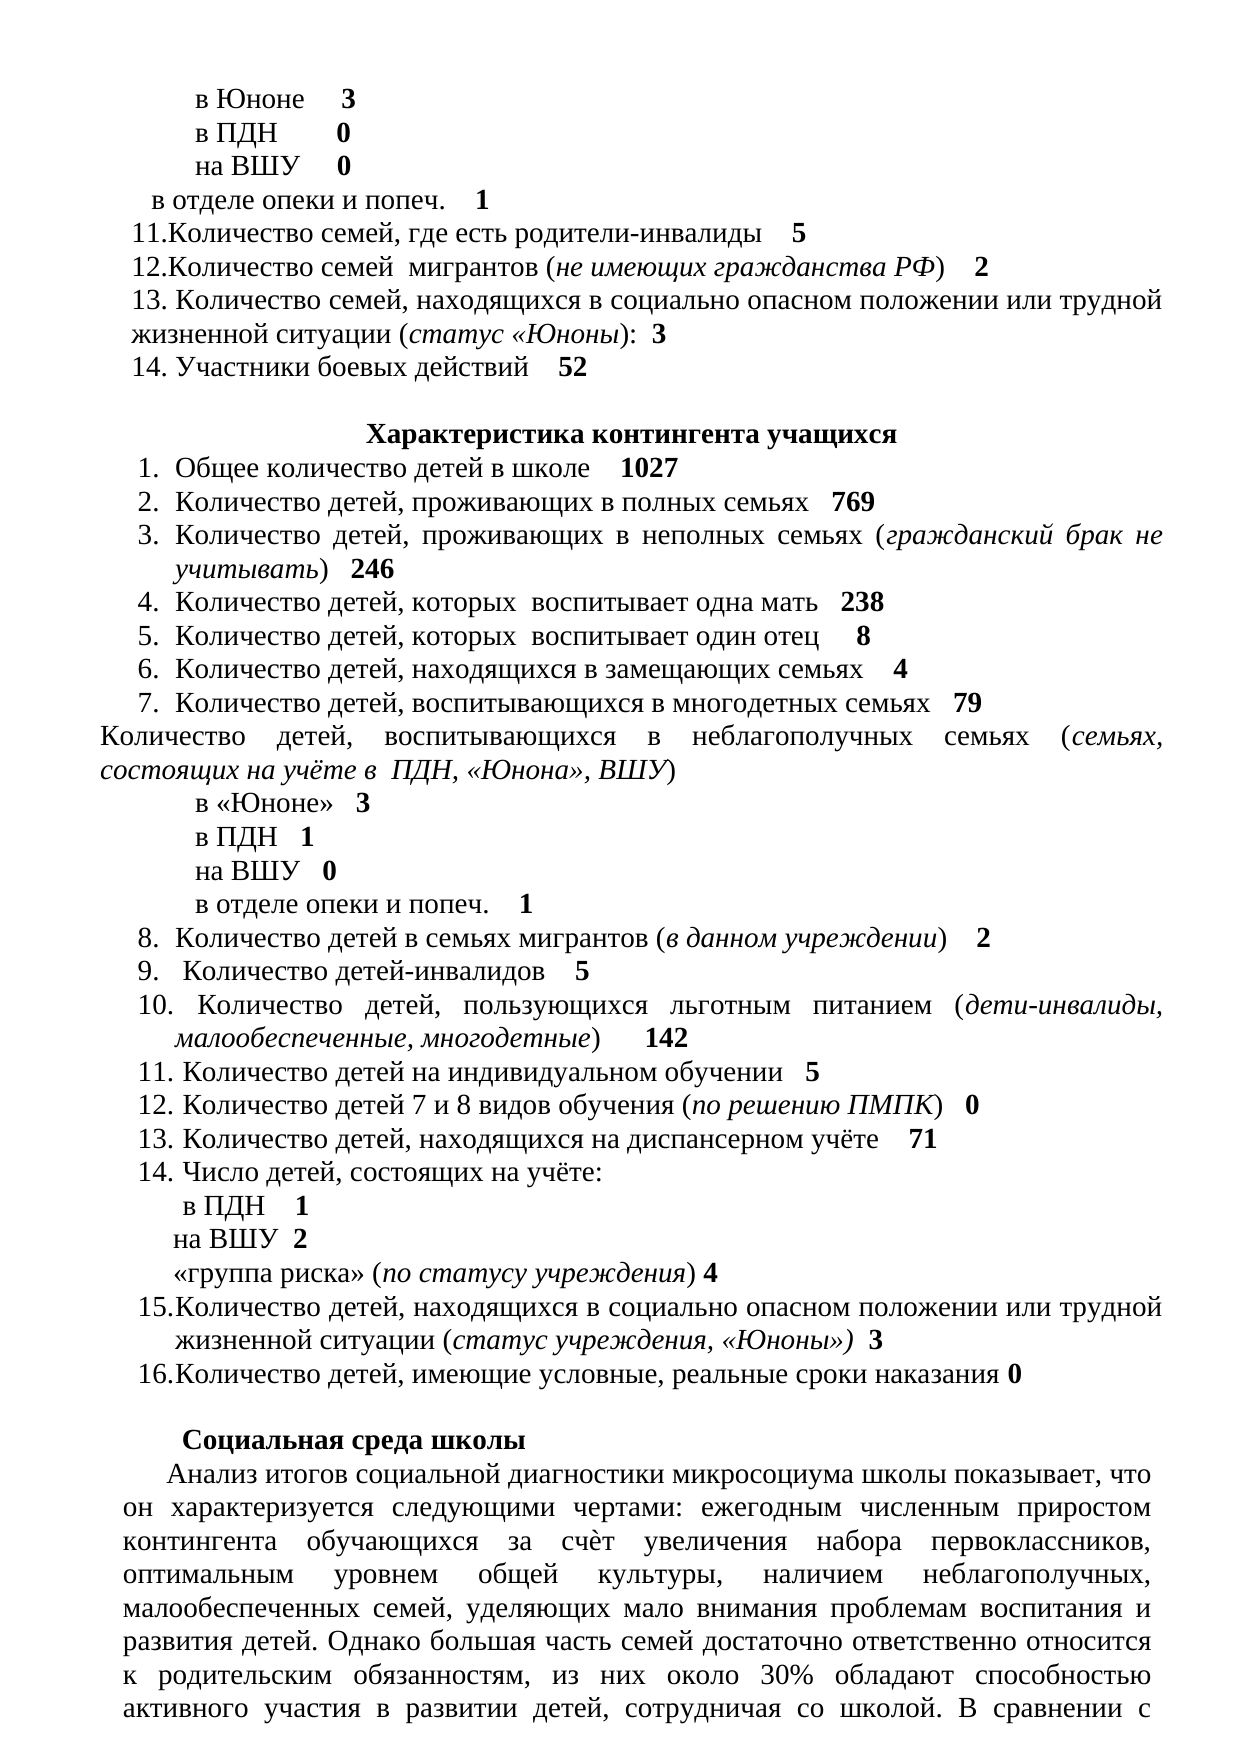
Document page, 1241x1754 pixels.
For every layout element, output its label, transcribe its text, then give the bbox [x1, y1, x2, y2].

list Количество детей, находящихся в замещающих семьях 4 [137, 651, 1163, 685]
text 13. Количество семей, находящихся в социально опасном положении или трудной жизненной ситуации (статус «Юноны): 3 [131, 282, 1163, 349]
list Число детей, состоящих на учёте: [137, 1154, 1163, 1188]
text в отделе опеки и попеч. 1 [100, 886, 1163, 920]
text Характеристика контингента учащихся [100, 417, 1163, 450]
text в ПДН 0 [100, 115, 1163, 148]
text на ВШУ 0 [100, 148, 1163, 182]
list Количество детей 7 и 8 видов обучения (по решению ПМПК) 0 [137, 1087, 1163, 1121]
text Социальная среда школы [182, 1423, 1163, 1456]
text Количество детей, воспитывающихся в неблагополучных семьях (семьях, состоящих на учёте в ПДН, «Юнона», ВШУ) [100, 718, 1163, 786]
list Количество детей-инвалидов 5 [137, 953, 1163, 987]
text в «Юноне» 3 [100, 786, 1163, 819]
list Количество детей, проживающих в неполных семьях (гражданский брак не учитывать) 246 [137, 517, 1163, 584]
text 12.Количество семей мигрантов (не имеющих гражданства РФ) 2 [131, 249, 1163, 282]
text 14. Участники боевых действий 52 [131, 349, 1163, 383]
list Количество детей, проживающих в полных семьях 769 [137, 484, 1163, 517]
list Количество детей в семьях мигрантов (в данном учреждении) 2 [137, 920, 1163, 953]
list Количество детей, которых воспитывает один отец 8 [137, 618, 1163, 651]
list Количество детей, пользующихся льготным питанием (дети-инвалиды, малообеспеченные, многодетные) 142 [137, 987, 1163, 1054]
text в ПДН 1 [100, 819, 1163, 853]
list Количество детей, которых воспитывает одна мать 238 [137, 584, 1163, 618]
list Количество детей, имеющие условные, реальные сроки наказания 0 [137, 1356, 1163, 1389]
list Количество детей, воспитывающихся в многодетных семьях 79 [137, 685, 1163, 718]
text на ВШУ 2 [100, 1222, 1163, 1255]
text «группа риска» (по статусу учреждения) 4 [100, 1255, 1163, 1289]
list Количество детей, находящихся в социально опасном положении или трудной жизненной ситуации (статус учреждения, «Юноны») 3 [137, 1289, 1163, 1356]
text в отделе опеки и попеч. 1 [100, 182, 1163, 215]
list Количество детей, находящихся на диспансерном учёте 71 [137, 1121, 1163, 1154]
text на ВШУ 0 [100, 853, 1163, 886]
text в Юноне 3 [100, 81, 1163, 115]
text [123, 1456, 1152, 1724]
list Общее количество детей в школе 1027 [137, 450, 1163, 484]
text 11.Количество семей, где есть родители-инвалиды 5 [100, 215, 1163, 249]
text в ПДН 1 [175, 1188, 1163, 1222]
list Количество детей на индивидуальном обучении 5 [137, 1054, 1163, 1087]
